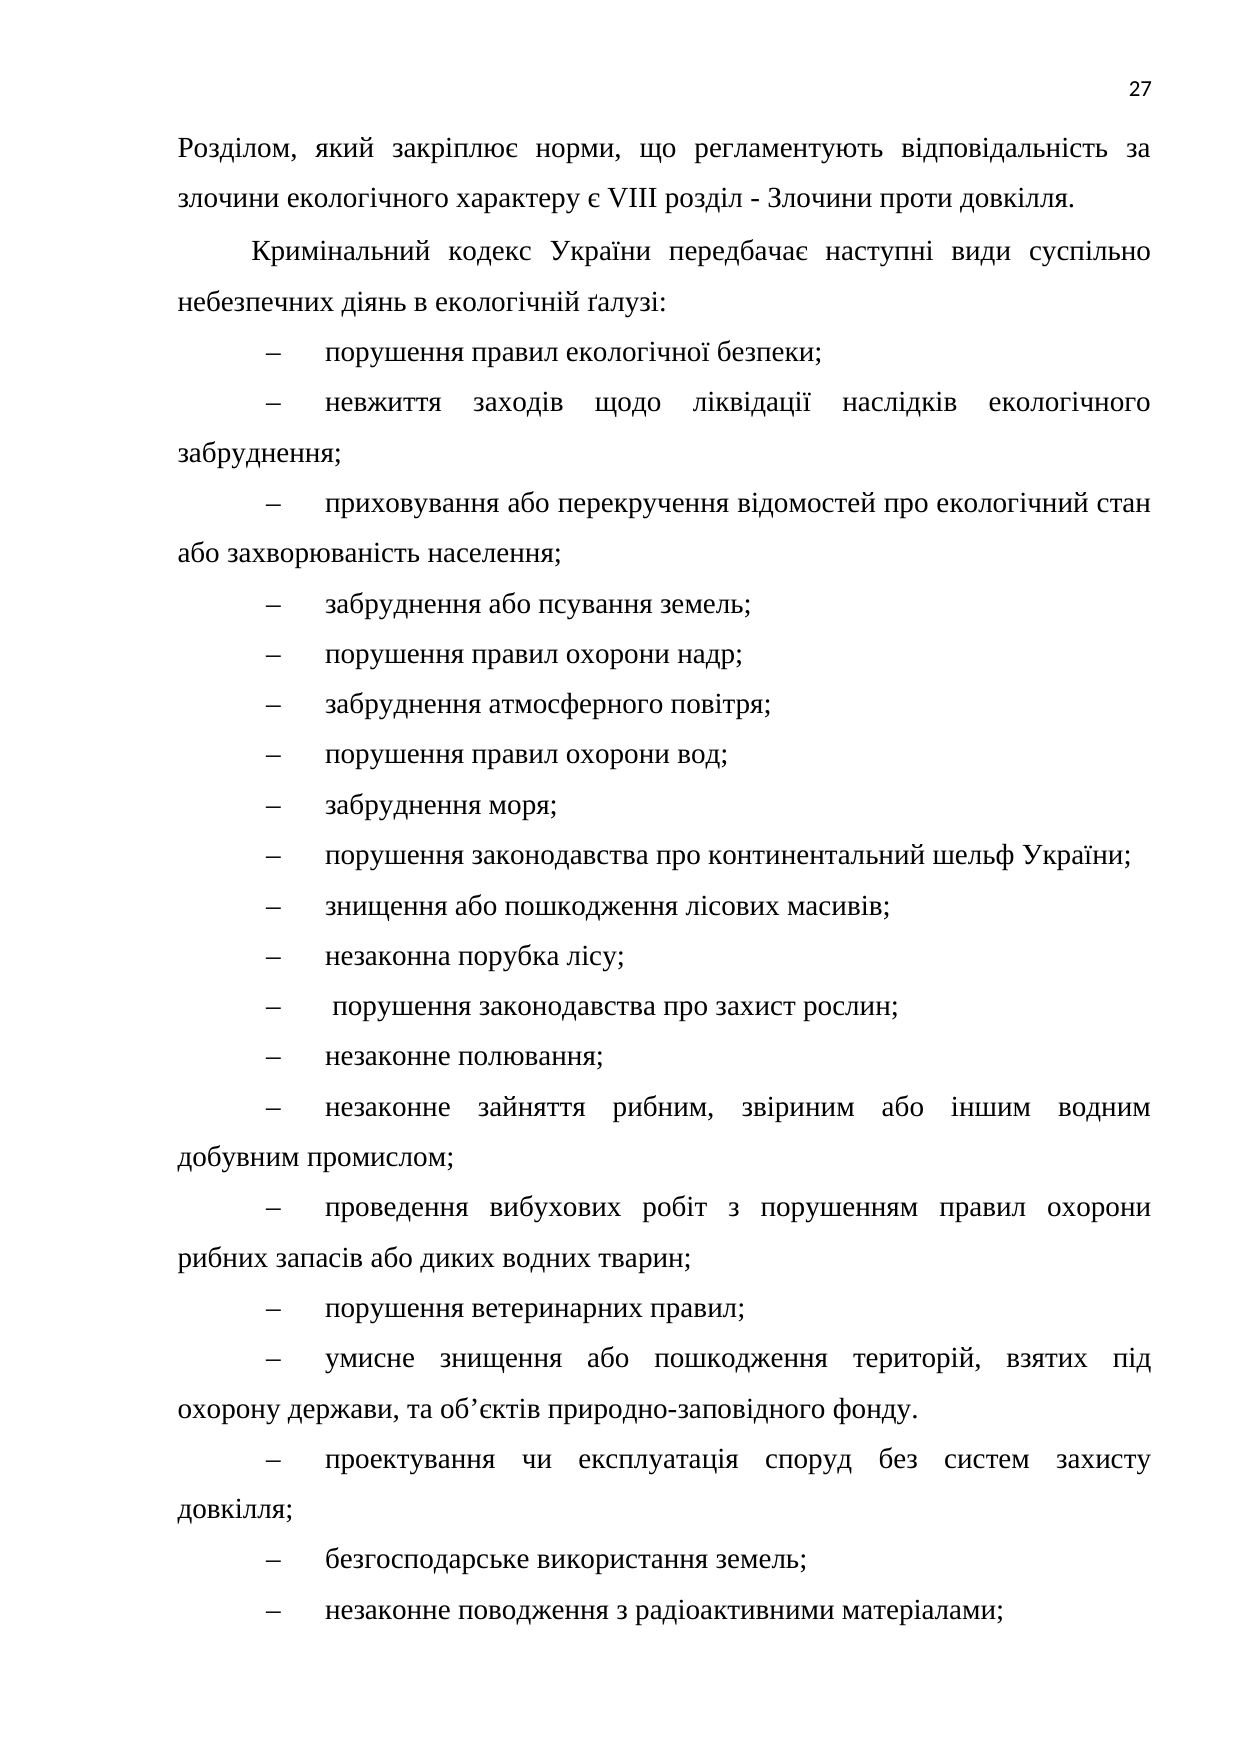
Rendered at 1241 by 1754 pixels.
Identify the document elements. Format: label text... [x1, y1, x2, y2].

list незаконне полювання; [177, 1038, 1152, 1072]
list забруднення або псування земель; [177, 586, 1152, 619]
list порушення законодавства про захист рослин; [177, 988, 1152, 1022]
list порушення законодавства про континентальний шельф України; [177, 837, 1152, 871]
list порушення правил охорони вод; [177, 737, 1152, 770]
list порушення ветеринарних правил; [177, 1290, 1152, 1324]
list порушення правил охорони надр; [177, 636, 1152, 669]
list порушення правил екологічної безпеки; [177, 334, 1152, 368]
list незаконне зайняття рибним, звіриним або іншим водним добувним промислом; [177, 1089, 1152, 1173]
list проведення вибухових робіт з порушенням правил охорони рибних запасів або диких водних тварин; [177, 1189, 1152, 1273]
list знищення або пошкодження лісових масивів; [177, 888, 1152, 921]
list незаконне поводження з радіоактивними матеріалами; [177, 1592, 1152, 1626]
list проектування чи експлуатація споруд без систем захисту довкілля; [177, 1441, 1152, 1525]
list забруднення атмосферного повітря; [177, 686, 1152, 720]
list незаконна порубка лісу; [177, 938, 1152, 971]
list безгосподарське використання земель; [177, 1542, 1152, 1575]
list умисне знищення або пошкодження територій, взятих під охорону держави, та об’єктів природно-заповідного фонду. [177, 1340, 1152, 1424]
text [177, 130, 1152, 214]
list забруднення моря; [177, 787, 1152, 821]
list невжиття заходів щодо ліквідації наслідків екологічного забруднення; [177, 384, 1152, 468]
list приховування або перекручення відомостей про екологічний стан або захворюваність населення; [177, 485, 1152, 569]
text Кримінальний кодекс України передбачає наступні види суспільно небезпечних діянь в екологічній ґалузі: [177, 233, 1152, 317]
